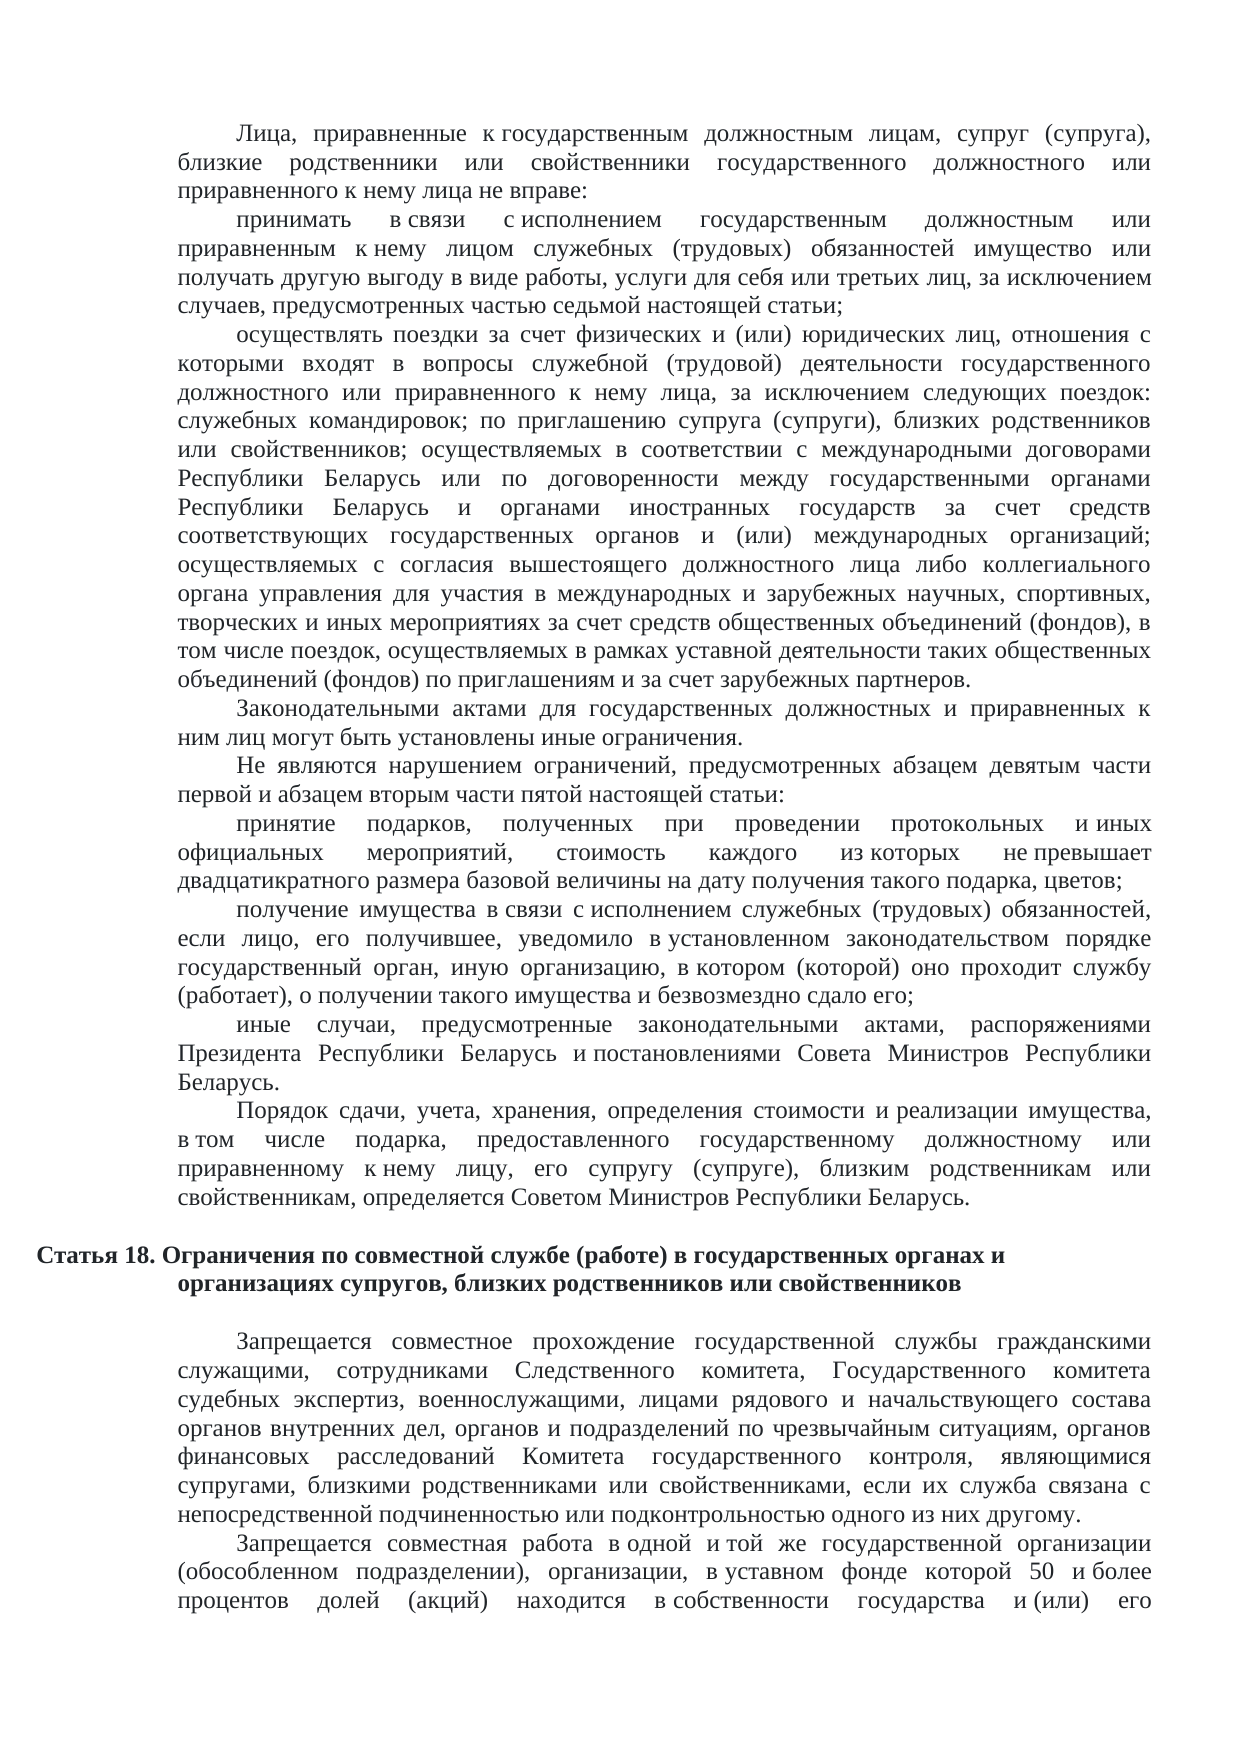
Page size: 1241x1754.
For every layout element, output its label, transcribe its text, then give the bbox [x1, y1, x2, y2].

text осуществлять поездки за счет физических и (или) юридических лиц, отношения с которыми входят в вопросы служебной (трудовой) деятельности государственного должностного или приравненного к нему лица, за исключением следующих поездок: служебных командировок; по приглашению супруга (супруги), близких родственников или свойственников; осуществляемых в соответствии с международными договорами Республики Беларусь или по договоренности между государственными органами Республики Беларусь и органами иностранных государств за счет средств соответствующих государственных органов и (или) международных организаций; осуществляемых с согласия вышестоящего должностного лица либо коллегиального органа управления для участия в международных и зарубежных научных, спортивных, творческих и иных мероприятиях за счет средств общественных объединений (фондов), в том числе поездок, осуществляемых в рамках уставной деятельности таких общественных объединений (фондов) по приглашениям и за счет зарубежных партнеров. [177, 319, 1152, 693]
text Законодательными актами для государственных должностных и приравненных к ним лиц могут быть установлены иные ограничения. [177, 693, 1152, 751]
text Лица, приравненные к государственным должностным лицам, супруг (супруга), близкие родственники или свойственники государственного должностного или приравненного к нему лица не вправе: [177, 118, 1152, 204]
text иные случаи, предусмотренные законодательными актами, распоряжениями Президента Республики Беларусь и постановлениями Совета Министров Республики Беларусь. [177, 1009, 1152, 1096]
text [177, 1528, 1152, 1614]
text Не являются нарушением ограничений, предусмотренных абзацем девятым части первой и абзацем вторым части пятой настоящей статьи: [177, 751, 1152, 808]
text принятие подарков, полученных при проведении протокольных и иных официальных мероприятий, стоимость каждого из которых не превышает двадцатикратного размера базовой величины на дату получения такого подарка, цветов; [177, 808, 1152, 894]
text Запрещается совместное прохождение государственной службы гражданскими служащими, сотрудниками Следственного комитета, Государственного комитета судебных экспертиз, военнослужащими, лицами рядового и начальствующего состава органов внутренних дел, органов и подразделений по чрезвычайным ситуациям, органов финансовых расследований Комитета государственного контроля, являющимися супругами, близкими родственниками или свойственниками, если их служба связана с непосредственной подчиненностью или подконтрольностью одного из них другому. [177, 1326, 1152, 1528]
text принимать в связи с исполнением государственным должностным или приравненным к нему лицом служебных (трудовых) обязанностей имущество или получать другую выгоду в виде работы, услуги для себя или третьих лиц, за исключением случаев, предусмотренных частью седьмой настоящей статьи; [177, 204, 1152, 319]
text Порядок сдачи, учета, хранения, определения стоимости и реализации имущества, в том числе подарка, предоставленного государственному должностному или приравненному к нему лицу, его супругу (супруге), близким родственникам или свойственникам, определяется Советом Министров Республики Беларусь. [177, 1096, 1152, 1211]
text Статья 18. Ограничения по совместной службе (работе) в государственных органах и организациях супругов, близких родственников или свойственников [36, 1240, 1152, 1297]
text получение имущества в связи с исполнением служебных (трудовых) обязанностей, если лицо, его получившее, уведомило в установленном законодательством порядке государственный орган, иную организацию, в котором (которой) оно проходит службу (работает), о получении такого имущества и безвозмездно сдало его; [177, 894, 1152, 1009]
